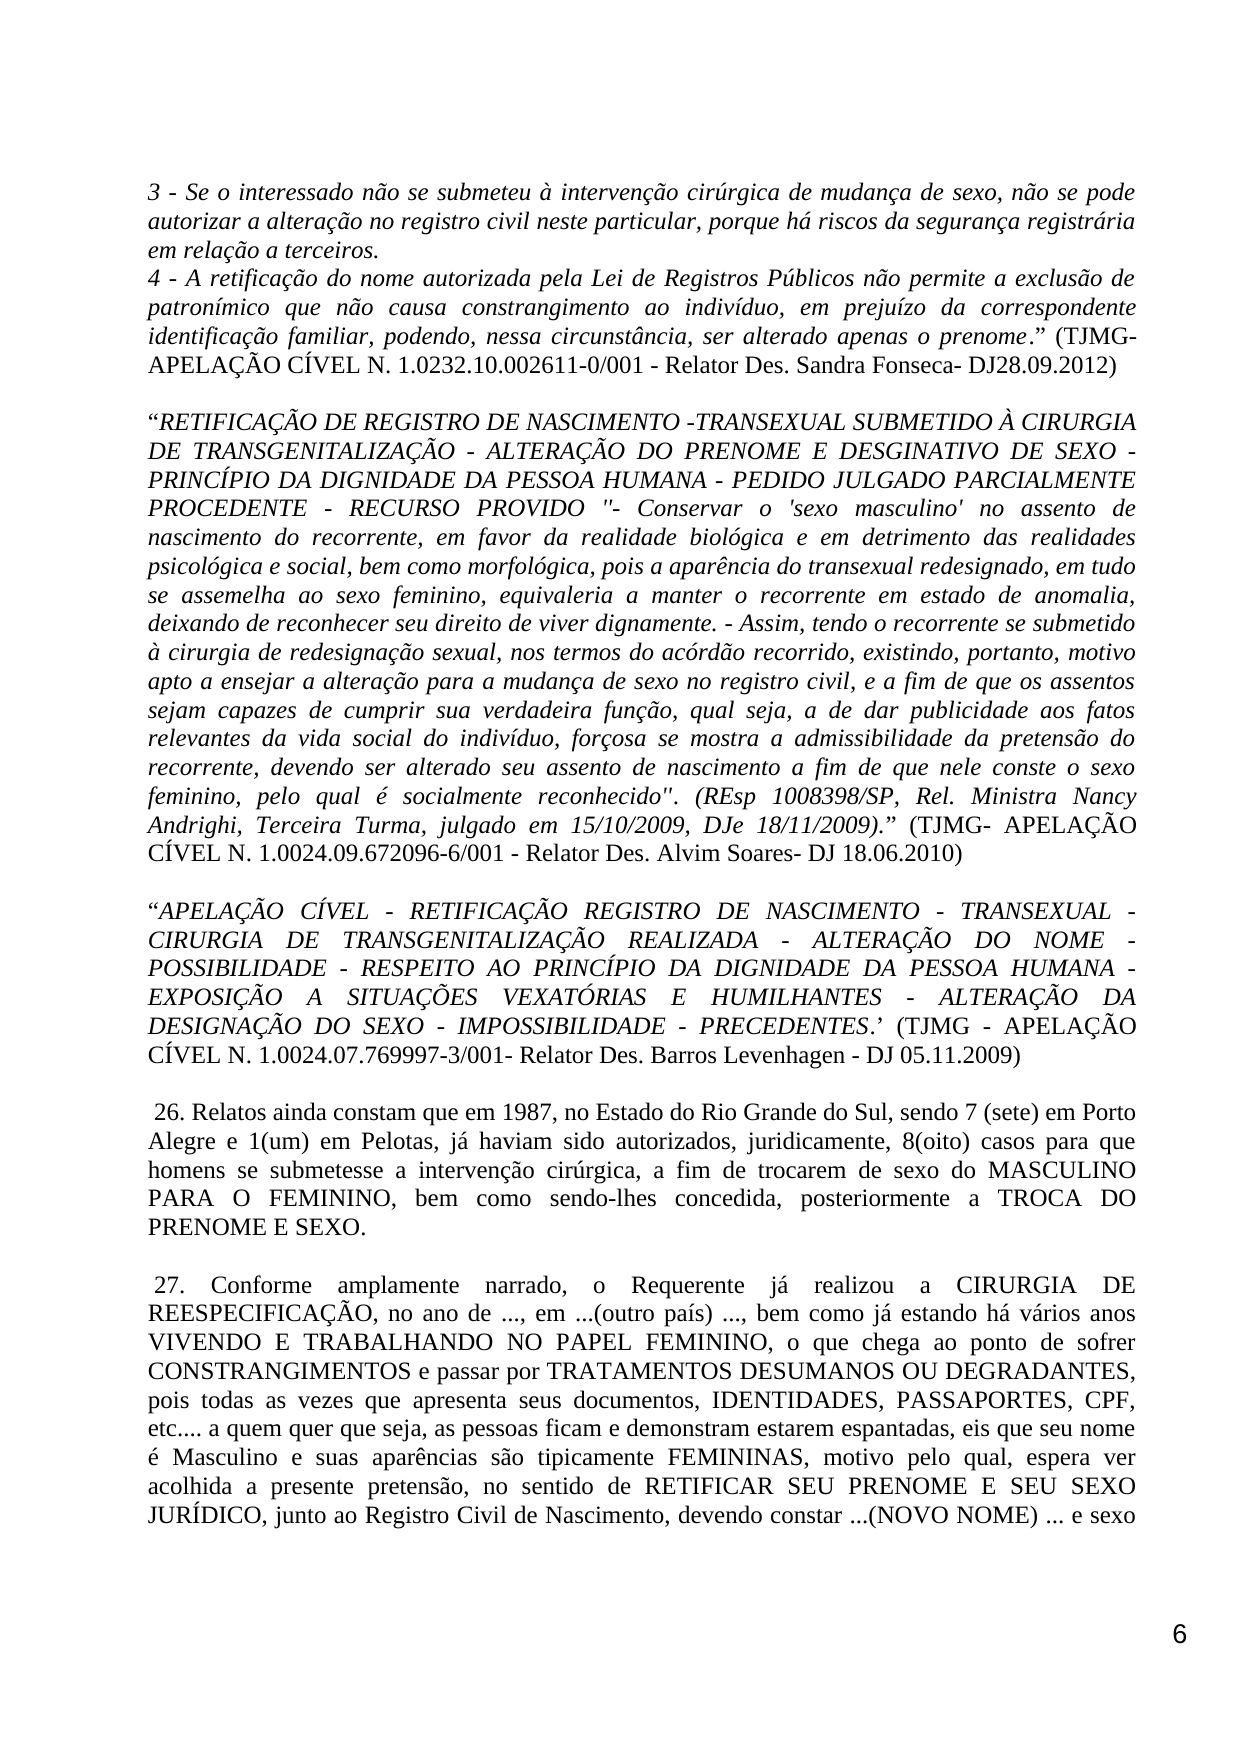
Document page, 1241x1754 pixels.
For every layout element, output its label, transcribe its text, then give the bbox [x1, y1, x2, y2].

text 26. Relatos ainda constam que em 1987, no Estado do Rio Grande do Sul, sendo 7 (sete) em Porto Alegre e 1(um) em Pelotas, já haviam sido autorizados, juridicamente, 8(oito) casos para que homens se submetesse a intervenção cirúrgica, a fim de trocarem de sexo do MASCULINO PARA O FEMININO, bem como sendo-lhes concedida, posteriormente a TROCA DO PRENOME E SEXO. [148, 1097, 1137, 1241]
text 4 - A retificação do nome autorizada pela Lei de Registros Públicos não permite a exclusão de patronímico que não causa constrangimento ao indivíduo, em prejuízo da correspondente identificação familiar, podendo, nessa circunstância, ser alterado apenas o prenome.” (TJMG- APELAÇÃO CÍVEL N. 1.0232.10.002611-0/001 - Relator Des. Sandra Fonseca- DJ28.09.2012) [148, 263, 1137, 378]
text 3 - Se o interessado não se submeteu à intervenção cirúrgica de mudança de sexo, não se pode autorizar a alteração no registro civil neste particular, porque há riscos da segurança registrária em relação a terceiros. [148, 177, 1137, 263]
text “APELAÇÃO CÍVEL - RETIFICAÇÃO REGISTRO DE NASCIMENTO - TRANSEXUAL - CIRURGIA DE TRANSGENITALIZAÇÃO REALIZADA - ALTERAÇÃO DO NOME - POSSIBILIDADE - RESPEITO AO PRINCÍPIO DA DIGNIDADE DA PESSOA HUMANA - EXPOSIÇÃO A SITUAÇÕES VEXATÓRIAS E HUMILHANTES - ALTERAÇÃO DA DESIGNAÇÃO DO SEXO - IMPOSSIBILIDADE - PRECEDENTES.’ (TJMG - APELAÇÃO CÍVEL N. 1.0024.07.769997-3/001- Relator Des. Barros Levenhagen - DJ 05.11.2009) [148, 896, 1137, 1068]
text “RETIFICAÇÃO DE REGISTRO DE NASCIMENTO -TRANSEXUAL SUBMETIDO À CIRURGIA DE TRANSGENITALIZAÇÃO - ALTERAÇÃO DO PRENOME E DESGINATIVO DE SEXO - PRINCÍPIO DA DIGNIDADE DA PESSOA HUMANA - PEDIDO JULGADO PARCIALMENTE PROCEDENTE - RECURSO PROVIDO ''- Conservar o 'sexo masculino' no assento de nascimento do recorrente, em favor da realidade biológica e em detrimento das realidades psicológica e social, bem como morfológica, pois a aparência do transexual redesignado, em tudo se assemelha ao sexo feminino, equivaleria a manter o recorrente em estado de anomalia, deixando de reconhecer seu direito de viver dignamente. - Assim, tendo o recorrente se submetido à cirurgia de redesignação sexual, nos termos do acórdão recorrido, existindo, portanto, motivo apto a ensejar a alteração para a mudança de sexo no registro civil, e a fim de que os assentos sejam capazes de cumprir sua verdadeira função, qual seja, a de dar publicidade aos fatos relevantes da vida social do indivíduo, forçosa se mostra a admissibilidade da pretensão do recorrente, devendo ser alterado seu assento de nascimento a fim de que nele conste o sexo feminino, pelo qual é socialmente reconhecido''. (REsp 1008398/SP, Rel. Ministra Nancy Andrighi, Terceira Turma, julgado em 15/10/2009, DJe 18/11/2009).” (TJMG- APELAÇÃO CÍVEL N. 1.0024.09.672096-6/001 - Relator Des. Alvim Soares- DJ 18.06.2010) [148, 407, 1137, 867]
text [148, 1270, 1137, 1528]
